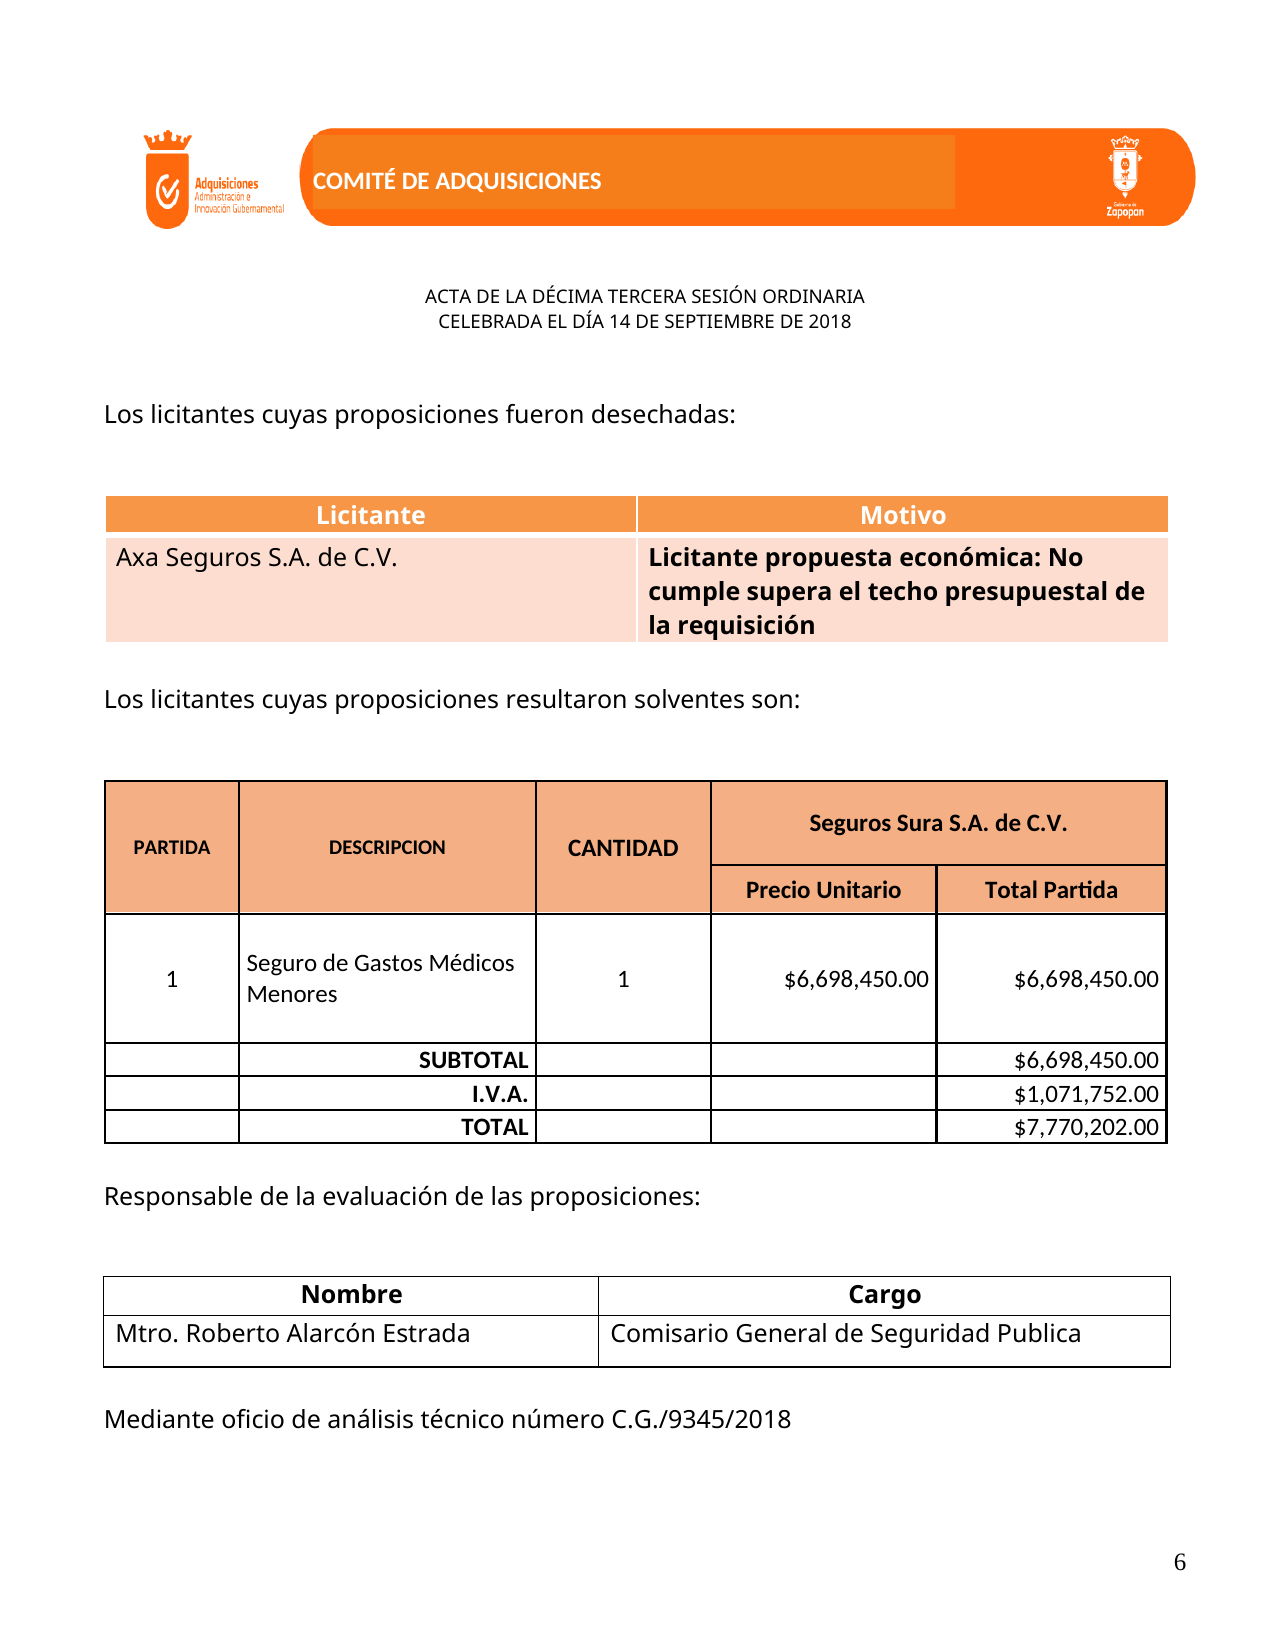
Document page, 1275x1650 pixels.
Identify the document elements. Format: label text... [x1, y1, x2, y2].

table_cell SUBTOTAL [240, 1044, 535, 1075]
table_header DESCRIPCION [240, 782, 535, 912]
table_cell $6,698,450.00 [938, 915, 1165, 1042]
table_header Cargo [599, 1277, 1170, 1315]
table_cell Comisario General de Seguridad Publica [599, 1316, 1170, 1366]
table_header Seguros Sura S.A. de C.V. [712, 782, 1165, 864]
table_header Nombre [104, 1277, 598, 1315]
table_cell [537, 1077, 710, 1109]
table_cell $6,698,450.00 [712, 915, 935, 1042]
table_cell Total Partida [938, 866, 1165, 912]
table_header PARTIDA [106, 782, 238, 912]
table_cell [712, 1077, 935, 1109]
text Los licitantes cuyas proposiciones fueron desechadas: [103, 397, 1186, 431]
table_cell [537, 1044, 710, 1075]
table_cell Seguro de Gastos Médicos Menores [240, 915, 535, 1042]
table_cell [712, 1044, 935, 1075]
table_cell Mtro. Roberto Alarcón Estrada [104, 1316, 598, 1366]
table_cell TOTAL [240, 1111, 535, 1142]
table_cell Axa Seguros S.A. de C.V. [106, 538, 636, 642]
table_cell 1 [537, 915, 710, 1042]
table_cell $6,698,450.00 [938, 1044, 1165, 1075]
table_header Motivo [638, 496, 1168, 532]
table_cell $1,071,752.00 [938, 1077, 1165, 1109]
table_cell [106, 1044, 238, 1075]
text Responsable de la evaluación de las proposiciones: [103, 1178, 1186, 1212]
picture [103, 73, 1224, 284]
table_cell [106, 1111, 238, 1142]
table_cell Precio Unitario [712, 866, 935, 912]
table_cell 1 [106, 915, 238, 1042]
text Los licitantes cuyas proposiciones resultaron solventes son: [103, 682, 1186, 716]
table_cell $7,770,202.00 [938, 1111, 1165, 1142]
table_cell Licitante propuesta económica: No cumple supera el techo presupuestal de la requisición [638, 538, 1168, 642]
table_cell [537, 1111, 710, 1142]
table_cell [106, 1077, 238, 1109]
table_header CANTIDAD [537, 782, 710, 912]
table_cell I.V.A. [240, 1077, 535, 1109]
text Mediante oficio de análisis técnico número C.G./9345/2018 [103, 1402, 1186, 1436]
table_cell [712, 1111, 935, 1142]
table_header Licitante [106, 496, 636, 532]
